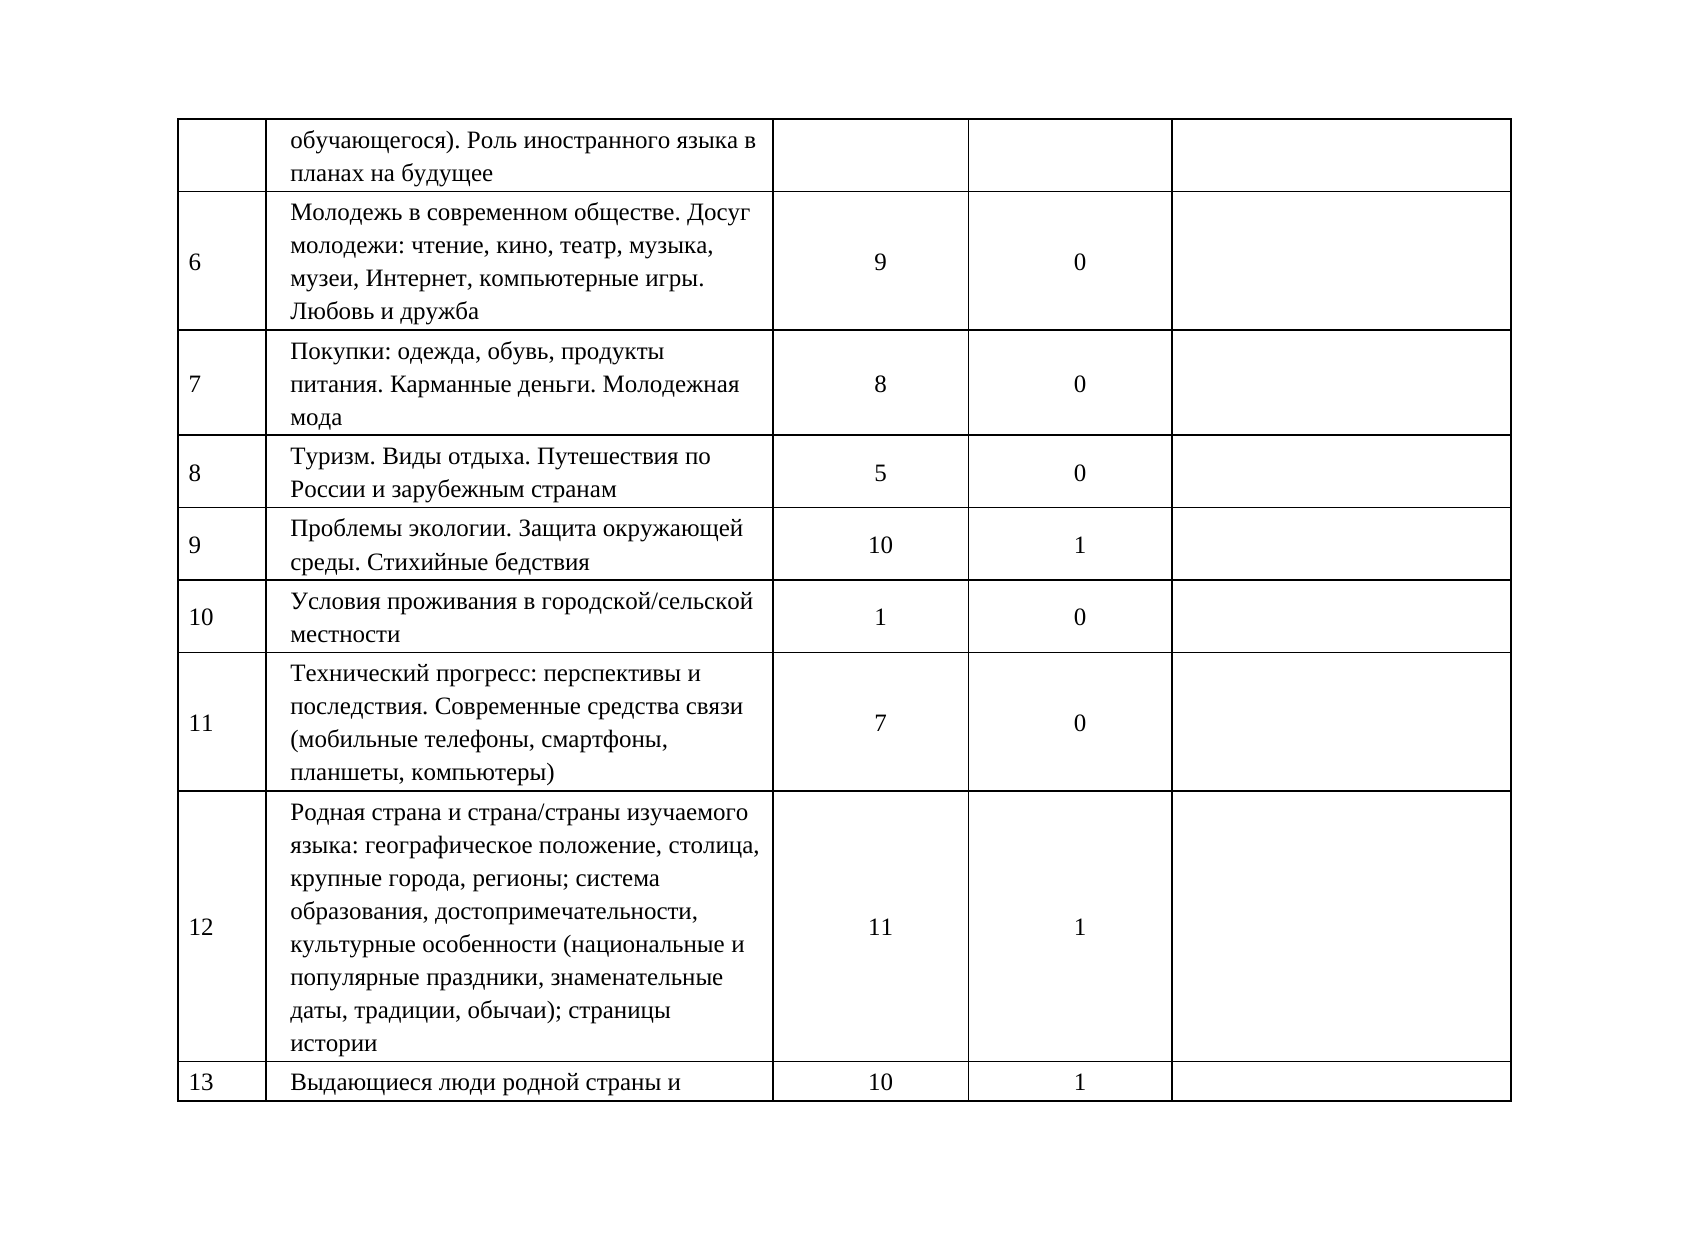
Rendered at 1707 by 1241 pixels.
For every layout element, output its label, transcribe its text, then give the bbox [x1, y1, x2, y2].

table_cell 1 [774, 581, 968, 652]
table_cell 8 [179, 436, 265, 507]
table_cell Проблемы экологии. Защита окружающей среды. Стихийные бедствия [267, 508, 772, 579]
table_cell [267, 120, 772, 191]
table_cell 7 [179, 331, 265, 434]
table_cell 12 [179, 792, 265, 1061]
table_cell 8 [774, 331, 968, 434]
table_cell 10 [774, 508, 968, 579]
table_cell [1173, 653, 1510, 790]
table_cell 5 [774, 436, 968, 507]
table_cell Родная страна и страна/страны изучаемого языка: географическое положение, столица, крупные города, регионы; система образования, достопримечательности, культурные особенности (национальные и популярные праздники, знаменательные даты, традиции, обычаи); страницы истории [267, 792, 772, 1061]
table_cell Технический прогресс: перспективы и последствия. Современные средства связи (мобильные телефоны, смартфоны, планшеты, компьютеры) [267, 653, 772, 790]
table_cell [1173, 192, 1510, 329]
table_cell 1 [969, 508, 1171, 579]
table_cell [1173, 436, 1510, 507]
table_cell 9 [774, 192, 968, 329]
table_cell 7 [774, 653, 968, 790]
table_cell [1173, 508, 1510, 579]
table_cell Туризм. Виды отдыха. Путешествия по России и зарубежным странам [267, 436, 772, 507]
table_cell 0 [969, 192, 1171, 329]
table_cell 10 [774, 1062, 968, 1100]
table_cell [1173, 331, 1510, 434]
table_cell 11 [179, 653, 265, 790]
table_cell [1173, 1062, 1510, 1100]
table_cell 1 [969, 1062, 1171, 1100]
table_cell [1173, 120, 1510, 191]
table_cell 0 [969, 653, 1171, 790]
table_cell 6 [179, 192, 265, 329]
table_cell 0 [969, 331, 1171, 434]
table_cell 0 [969, 581, 1171, 652]
table_cell [1173, 792, 1510, 1061]
table_cell [1173, 581, 1510, 652]
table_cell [267, 1062, 772, 1100]
table_cell Молодежь в современном обществе. Досуг молодежи: чтение, кино, театр, музыка, музеи, Интернет, компьютерные игры. Любовь и дружба [267, 192, 772, 329]
table_cell 1 [969, 792, 1171, 1061]
table_cell 9 [179, 508, 265, 579]
table_cell 1 [969, 120, 1171, 191]
table_cell Покупки: одежда, обувь, продукты питания. Карманные деньги. Молодежная мода [267, 331, 772, 434]
table_cell 13 [179, 1062, 265, 1100]
table_cell 11 [774, 792, 968, 1061]
table_cell Условия проживания в городской/сельской местности [267, 581, 772, 652]
table_cell 9 [774, 120, 968, 191]
table_cell 5 [179, 120, 265, 191]
table_cell 0 [969, 436, 1171, 507]
table_cell 10 [179, 581, 265, 652]
